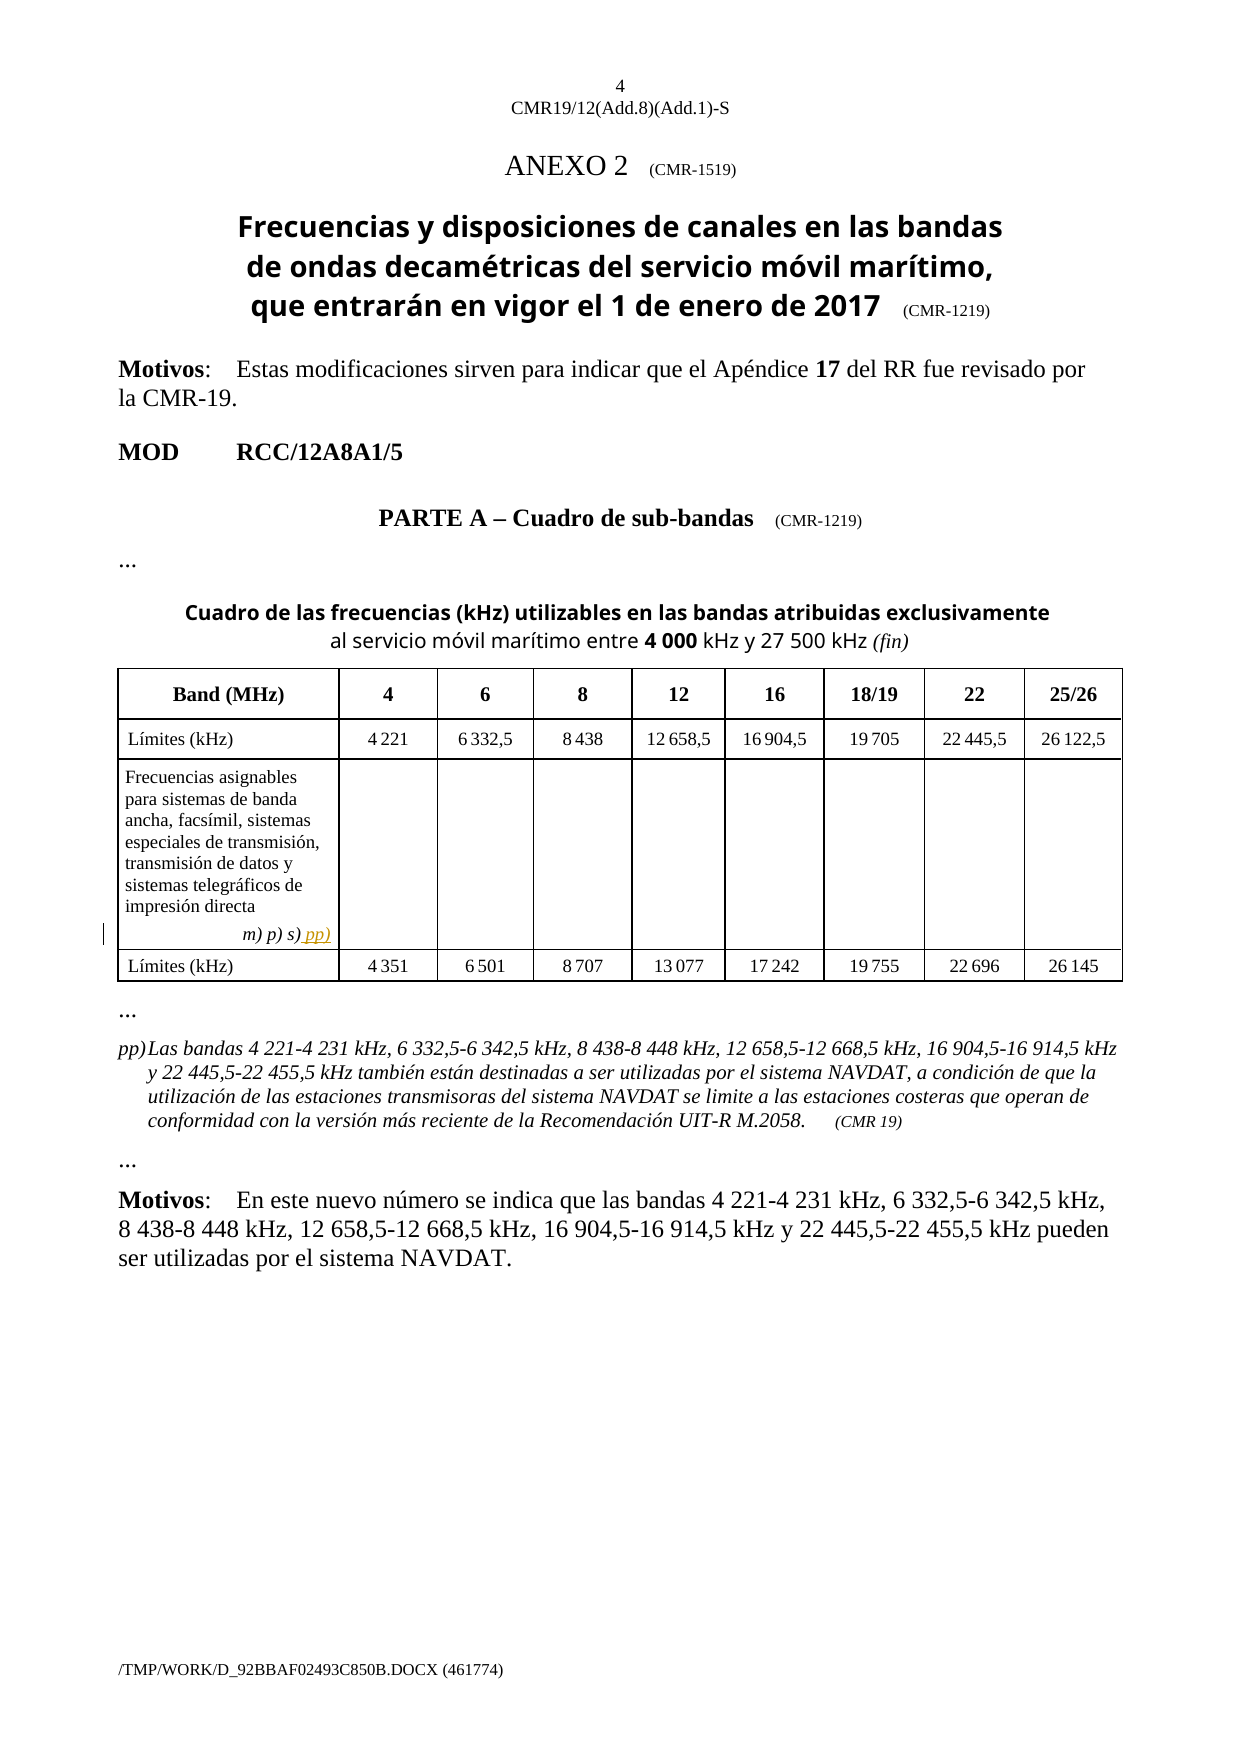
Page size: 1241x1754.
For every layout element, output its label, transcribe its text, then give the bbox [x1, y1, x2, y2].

table_cell 19 755 [825, 950, 924, 980]
table_cell 17 242 [726, 950, 823, 980]
table_cell [633, 760, 724, 949]
table_cell 8 707 [534, 950, 631, 980]
table_header 22 [925, 669, 1024, 718]
text ... [118, 994, 1122, 1023]
table_header 8 [534, 669, 631, 718]
table_cell [925, 760, 1024, 949]
table_cell [438, 760, 533, 949]
title Frecuencias y disposiciones de canales en las bandas de ondas decamétricas del servicio móvil marítimo, que entrarán en vigor el 1 de enero de 2017 (CMR-) [118, 206, 1122, 325]
text Motivos: En este nuevo número se indica que las bandas 4 221-4 231 kHz, 6 332,5-6 342,5 kHz, 8 438-8 448 kHz, 12 658,5-12 668,5 kHz, 16 904,5-16 914,5 kHz y 22 445,5-22 455,5 kHz pueden ser utilizadas por el sistema NAVDAT. [118, 1186, 1122, 1272]
title Cuadro de las frecuencias (kHz) utilizables en las bandas atribuidas exclusivamente al servicio móvil marítimo entre 4 000 kHz y 27 500 kHz (fin) [118, 598, 1122, 655]
table_cell 6 501 [438, 950, 533, 980]
table_cell [1025, 758, 1122, 949]
text PARTE A – Cuadro de sub-bandas (CMR-) [118, 503, 1122, 532]
table_cell 26 145 [1025, 949, 1122, 980]
table_header Band (MHz) [119, 669, 338, 718]
table_header 18/19 [825, 669, 924, 718]
text ... [118, 544, 1122, 573]
table_cell 16 904,5 [726, 720, 823, 758]
table_cell 22 696 [925, 950, 1024, 980]
table_cell [534, 760, 631, 949]
table_cell 26 122,5 [1025, 718, 1122, 758]
table_cell 4 221 [340, 720, 437, 758]
table_cell 22 445,5 [925, 720, 1024, 758]
table_cell Frecuencias asignables para sistemas de banda ancha, facsímil, sistemas especiales de transmisión, transmisión de datos y sistemas telegráficos de impresión directa m) p) s) [119, 760, 338, 949]
text Anexo 2 (CMR-) [118, 148, 1122, 181]
table_cell Límites (kHz) [119, 720, 338, 758]
table_header 4 [340, 669, 437, 718]
table_cell 19 705 [825, 720, 924, 758]
table_cell 6 332,5 [438, 720, 533, 758]
table_cell 4 351 [340, 950, 437, 980]
table_cell [340, 760, 437, 949]
table_header 16 [726, 669, 823, 718]
table_cell 12 658,5 [633, 720, 724, 758]
table_cell Límites (kHz) [119, 950, 338, 980]
table_header 6 [438, 669, 533, 718]
table_header 25/26 [1025, 669, 1122, 718]
table_cell [825, 760, 924, 949]
table_cell 8 438 [534, 720, 631, 758]
text Motivos: Estas modificaciones sirven para indicar que el Apéndice 17 del RR fue revisado por la CMR-19. [118, 354, 1122, 412]
table_cell 13 077 [633, 950, 724, 980]
table_cell [726, 760, 823, 949]
text MOD RCC/12A8A1/5 [118, 437, 1122, 466]
table_header 12 [633, 669, 724, 718]
text ... [118, 1144, 1122, 1173]
